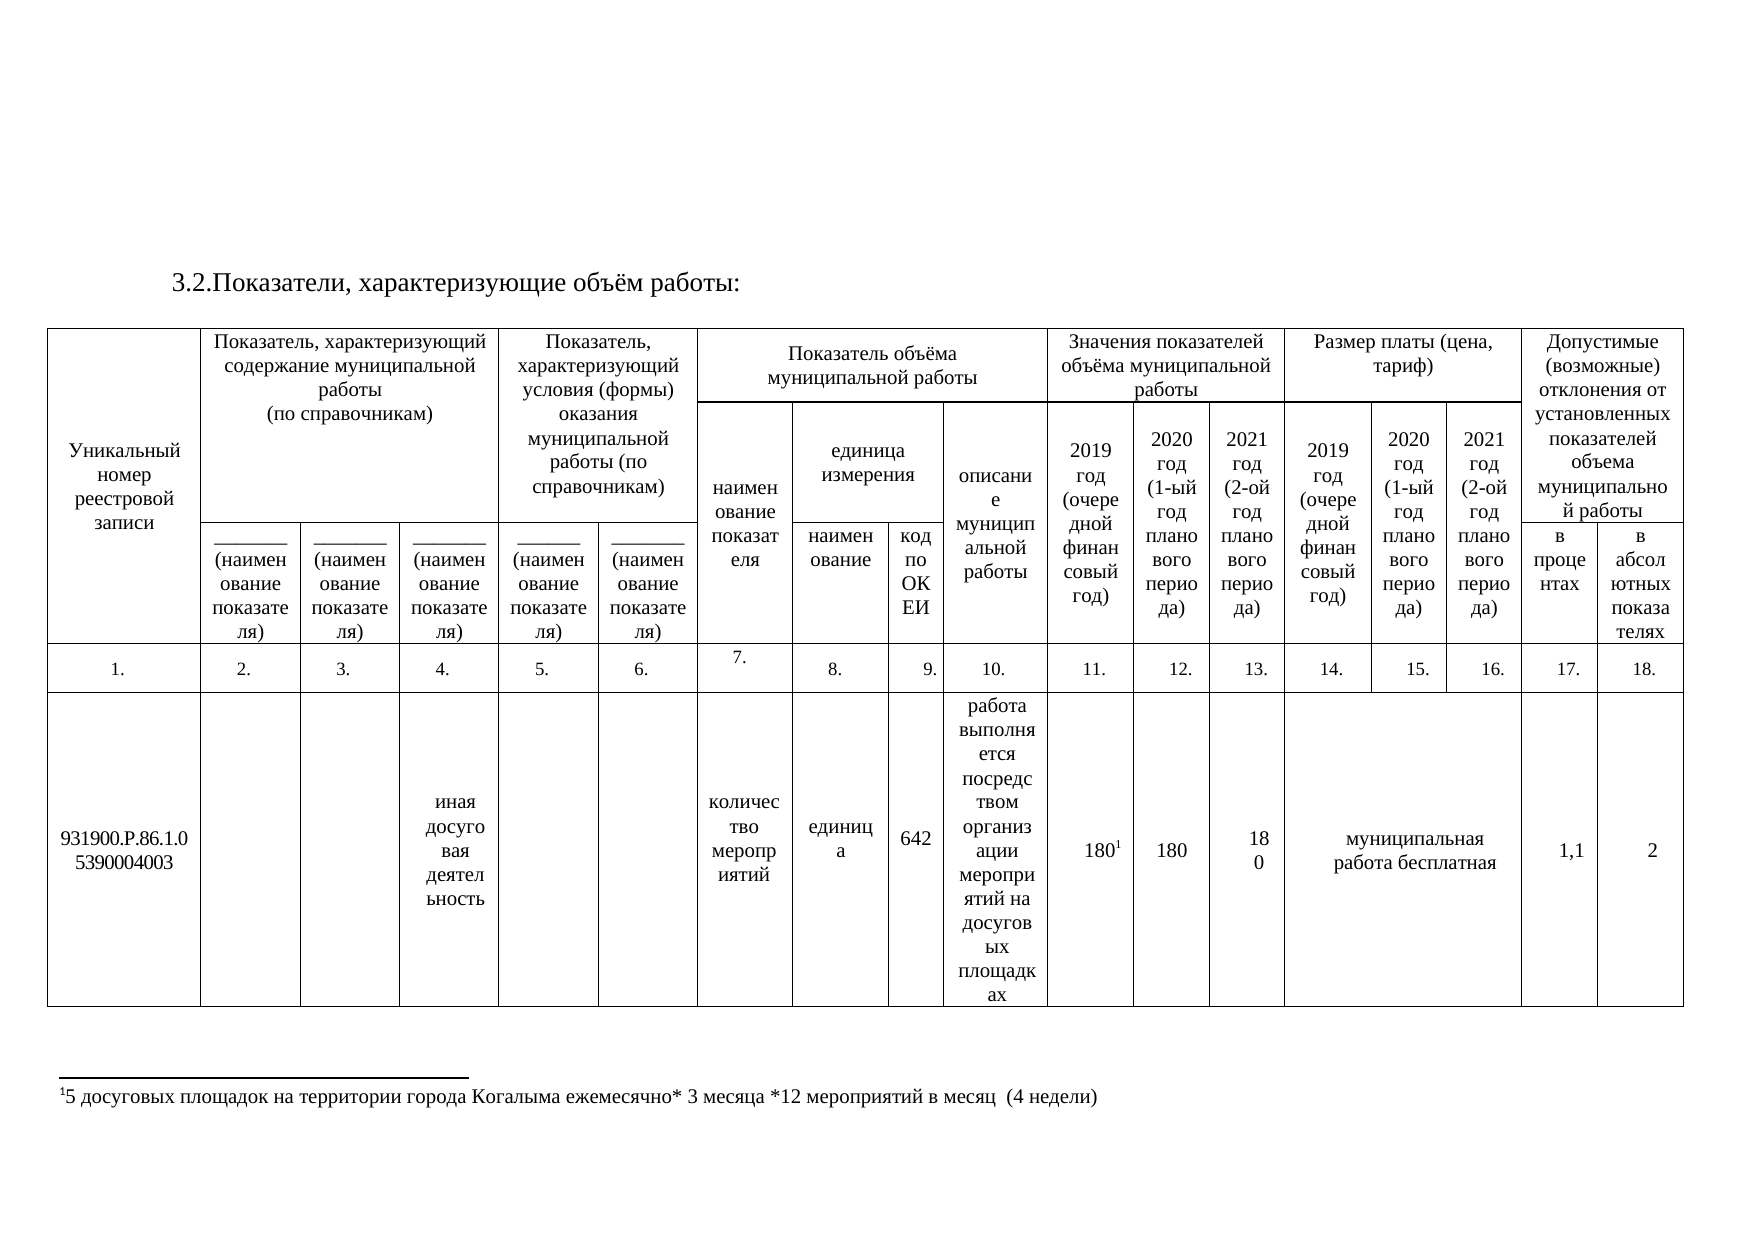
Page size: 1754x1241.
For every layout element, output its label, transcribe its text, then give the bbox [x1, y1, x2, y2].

table_cell [1372, 644, 1446, 692]
table_cell в абсолютных показателях [1598, 523, 1683, 643]
table_cell иная досуговая деятельность [400, 693, 498, 1006]
table_cell [1522, 644, 1597, 692]
table_cell [793, 644, 888, 692]
table_cell наименование [793, 523, 888, 643]
table_cell [1210, 644, 1284, 692]
table_cell 1,1 [1522, 693, 1597, 1006]
table_cell [201, 644, 300, 692]
table_cell [944, 644, 1047, 692]
table_cell [698, 644, 792, 692]
table_cell количество мероприятий [698, 693, 792, 1006]
table_header Размер платы (цена, тариф) [1285, 329, 1521, 401]
table_header Показатель, характеризующий содержание муниципальной работы (по справочникам) [201, 329, 498, 522]
table_header Значения показателей объёма муниципальной работы [1048, 329, 1284, 401]
table_cell [1285, 644, 1371, 692]
table_header Показатель, характеризующий условия (формы) оказания муниципальной работы (по справочникам) [499, 329, 697, 522]
table_cell 180 [1210, 693, 1284, 1006]
table_cell [599, 693, 697, 1006]
table_cell 2020 год (1-ый год планового периода) [1372, 403, 1446, 643]
table_cell 2019 год (очередной финансовый год) [1048, 403, 1133, 643]
list 3.2.Показатели, характеризующие объём работы: [172, 266, 1695, 297]
table_cell ______ (наименование показателя) [499, 523, 598, 643]
table_cell 180 [1048, 693, 1133, 1006]
table_cell [889, 644, 943, 692]
table_header Уникальный номер реестровой записи [48, 329, 200, 643]
table_cell [201, 693, 300, 1006]
table_cell _______ (наименование показателя) [400, 523, 498, 643]
table_header Допустимые (возможные) отклонения от установленных показателей объема муниципальной работы [1522, 329, 1683, 522]
table_cell 2021 год (2-ой год планового периода) [1210, 403, 1284, 643]
table_cell 2021 год (2-ой год планового периода) [1447, 403, 1521, 643]
table_cell _______ (наименование показателя) [599, 523, 697, 643]
table_cell 931900.Р.86.1.05390004003 [48, 693, 200, 1006]
table_cell [499, 693, 598, 1006]
table_cell [301, 693, 399, 1006]
table_cell муниципальная работа бесплатная [1285, 693, 1521, 1006]
table_cell [1598, 644, 1683, 692]
table_cell 642 [889, 693, 943, 1006]
table_cell 2 [1598, 693, 1683, 1006]
table_header Показатель объёма муниципальной работы [698, 329, 1047, 401]
table_cell 180 [1134, 693, 1209, 1006]
table_cell [1048, 644, 1133, 692]
table_cell _______ (наименование показателя) [301, 523, 399, 643]
table_cell _______ (наименование показателя) [201, 523, 300, 643]
table_cell работа выполняется посредством организации мероприятий на досуговых площадках [944, 693, 1047, 1006]
table_cell код по ОКЕИ [889, 523, 943, 643]
table_cell описание муниципальной работы [944, 403, 1047, 643]
table_cell единица измерения [793, 403, 943, 522]
table_cell в процентах [1522, 523, 1597, 643]
table_cell [1134, 644, 1209, 692]
table_cell 2020 год (1-ый год планового периода) [1134, 403, 1209, 643]
table_cell [499, 644, 598, 692]
table_cell единица [793, 693, 888, 1006]
table_cell [301, 644, 399, 692]
table_cell [400, 644, 498, 692]
table_cell [599, 644, 697, 692]
table_cell наименование показателя [698, 403, 792, 643]
table_cell [48, 644, 200, 692]
table_cell 2019 год (очередной финансовый год) [1285, 403, 1371, 643]
table_cell [1447, 644, 1521, 692]
